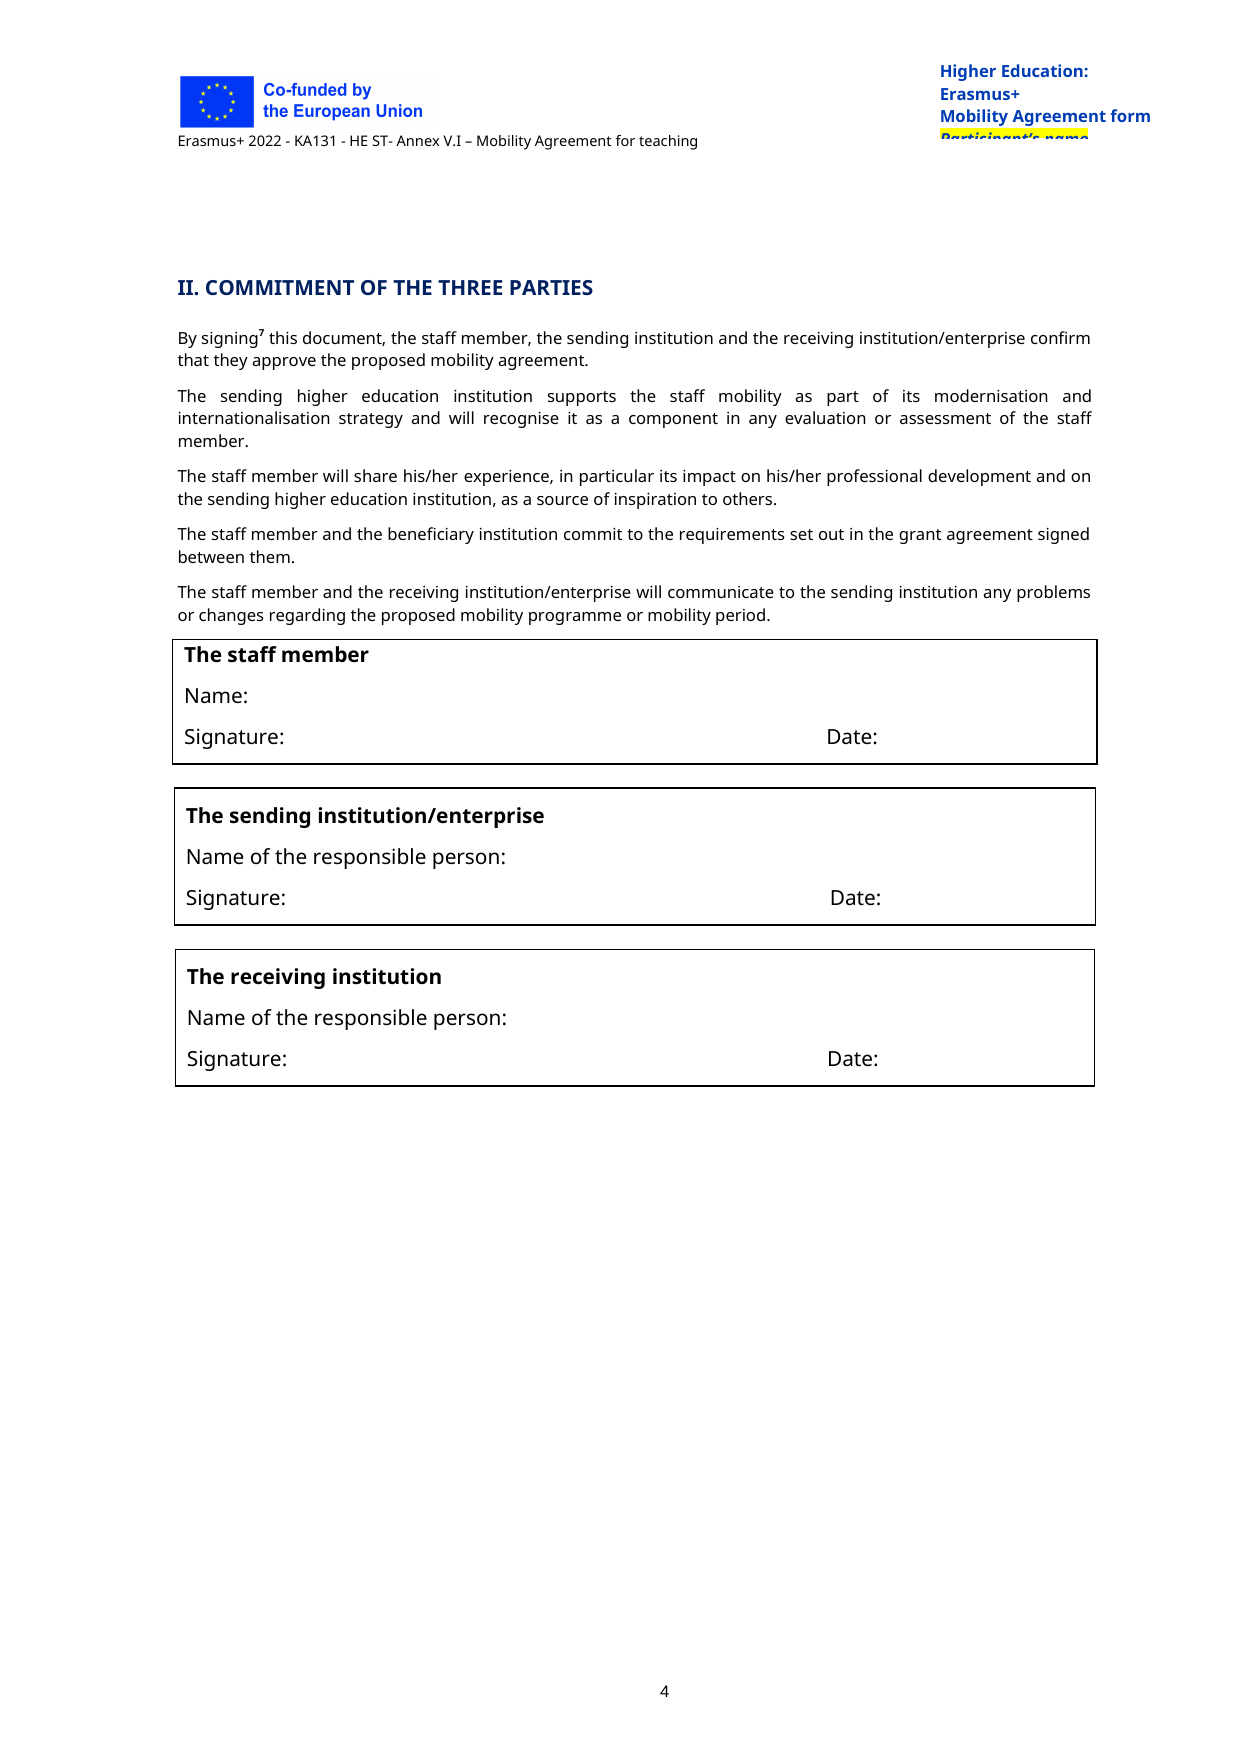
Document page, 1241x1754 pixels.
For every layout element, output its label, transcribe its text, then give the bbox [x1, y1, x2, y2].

text By signing this document, the staff member, the sending institution and the receiving institution/enterprise confirm that they approve the proposed mobility agreement. [177, 326, 1092, 372]
text II. COMMITMENT OF THE THREE PARTIES [177, 273, 1092, 301]
table_header The receiving institution Name of the responsible person: Signature: Date: [176, 950, 1094, 1085]
table_header The sending institution/enterprise Name of the responsible person: Signature: Date: [175, 789, 1095, 924]
text The sending higher education institution supports the staff mobility as part of its modernisation and internationalisation strategy and will recognise it as a component in any evaluation or assessment of the staff member. [177, 384, 1092, 452]
picture [177, 73, 441, 131]
text The staff member and the receiving institution/enterprise will communicate to the sending institution any problems or changes regarding the proposed mobility programme or mobility period. [177, 581, 1092, 626]
text The staff member and the beneficiary institution commit to the requirements set out in the grant agreement signed between them. [177, 523, 1092, 568]
table_header The staff member Name: Signature: Date: [173, 640, 1096, 763]
text The staff member will share his/her experience, in particular its impact on his/her professional development and on the sending higher education institution, as a source of inspiration to others. [177, 465, 1092, 510]
